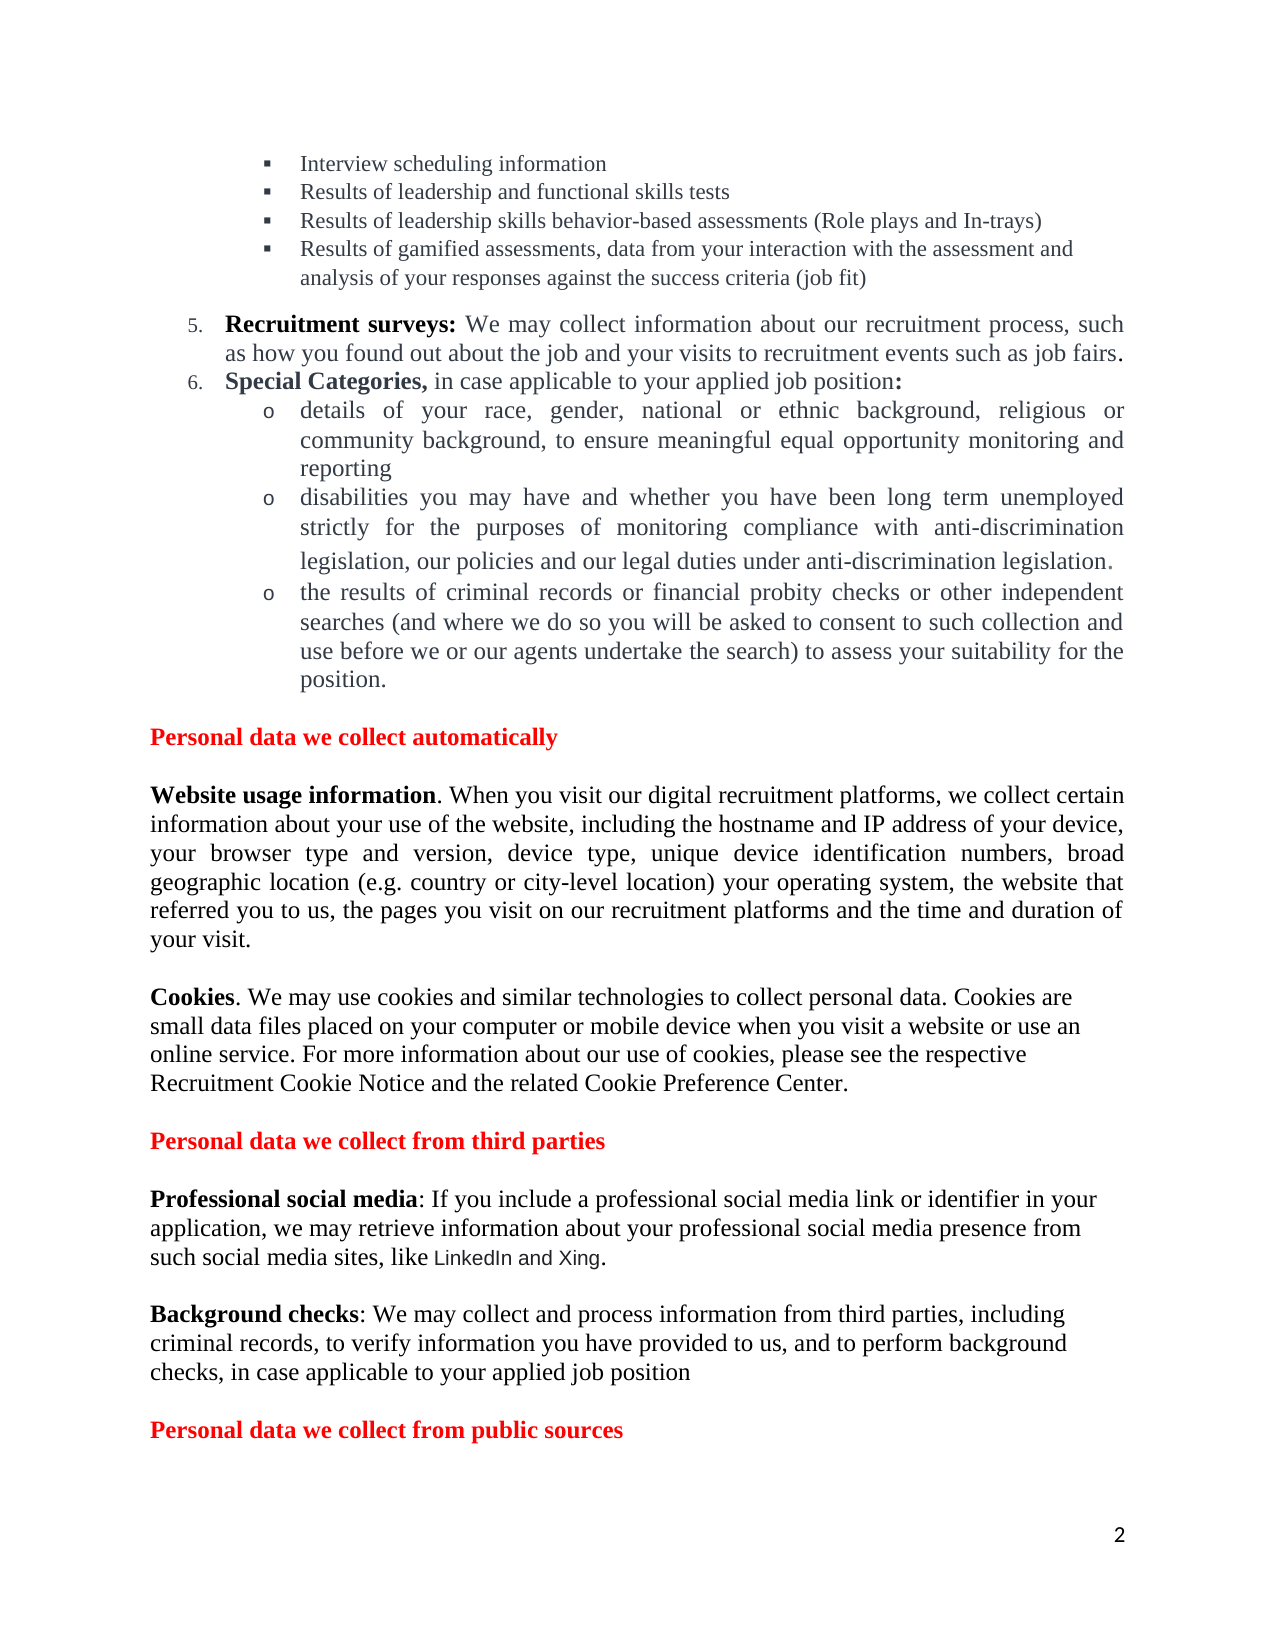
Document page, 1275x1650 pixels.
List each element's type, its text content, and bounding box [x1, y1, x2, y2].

list Results of gamified assessments, data from your interaction with the assessment and analysis of your responses against the success criteria (job fit) [262, 235, 1125, 290]
list Recruitment surveys: We may collect information about our recruitment process, such as how you found out about the job and your visits to recruitment events such as job fairs. [187, 309, 1125, 366]
text Personal data we collect from third parties [150, 1126, 1125, 1155]
list Results of leadership and functional skills tests [262, 178, 1125, 205]
list details of your race, gender, national or ethnic background, religious or community background, to ensure meaningful equal opportunity monitoring and reporting [262, 395, 1125, 482]
text Background checks: We may collect and process information from third parties, including criminal records, to verify information you have provided to us, and to perform background checks, in case applicable to your applied job position [150, 1299, 1125, 1386]
list Results of leadership skills behavior-based assessments (Role plays and In-trays) [262, 207, 1125, 233]
text Personal data we collect automatically [150, 722, 1125, 751]
text Personal data we collect from public sources [150, 1415, 1125, 1444]
list the results of criminal records or financial probity checks or other independent searches (and where we do so you will be asked to consent to such collection and use before we or our agents undertake the search) to assess your suitability for the position. [262, 577, 1125, 693]
list Special Categories, in case applicable to your applied job position: [187, 366, 1125, 395]
text Website usage information. When you visit our digital recruitment platforms, we collect certain information about your use of the website, including the hostname and IP address of your device, your browser type and version, device type, unique device identification numbers, broad geographic location (e.g. country or city-level location) your operating system, the website that referred you to us, the pages you visit on our recruitment platforms and the time and duration of your visit. [150, 780, 1125, 953]
text Cookies. We may use cookies and similar technologies to collect personal data. Cookies are small data files placed on your computer or mobile device when you visit a website or use an online service. For more information about our use of cookies, please see the respective Recruitment Cookie Notice and the related Cookie Preference Center. [150, 982, 1125, 1097]
list Interview scheduling information [262, 150, 1125, 176]
text Professional social media: If you include a professional social media link or identifier in your application, we may retrieve information about your professional social media presence from such social media sites, like LinkedIn and Xing. [150, 1184, 1125, 1270]
list disabilities you may have and whether you have been long term unemployed strictly for the purposes of monitoring compliance with anti-discrimination legislation, our policies and our legal duties under anti-discrimination legislation. [262, 482, 1125, 577]
